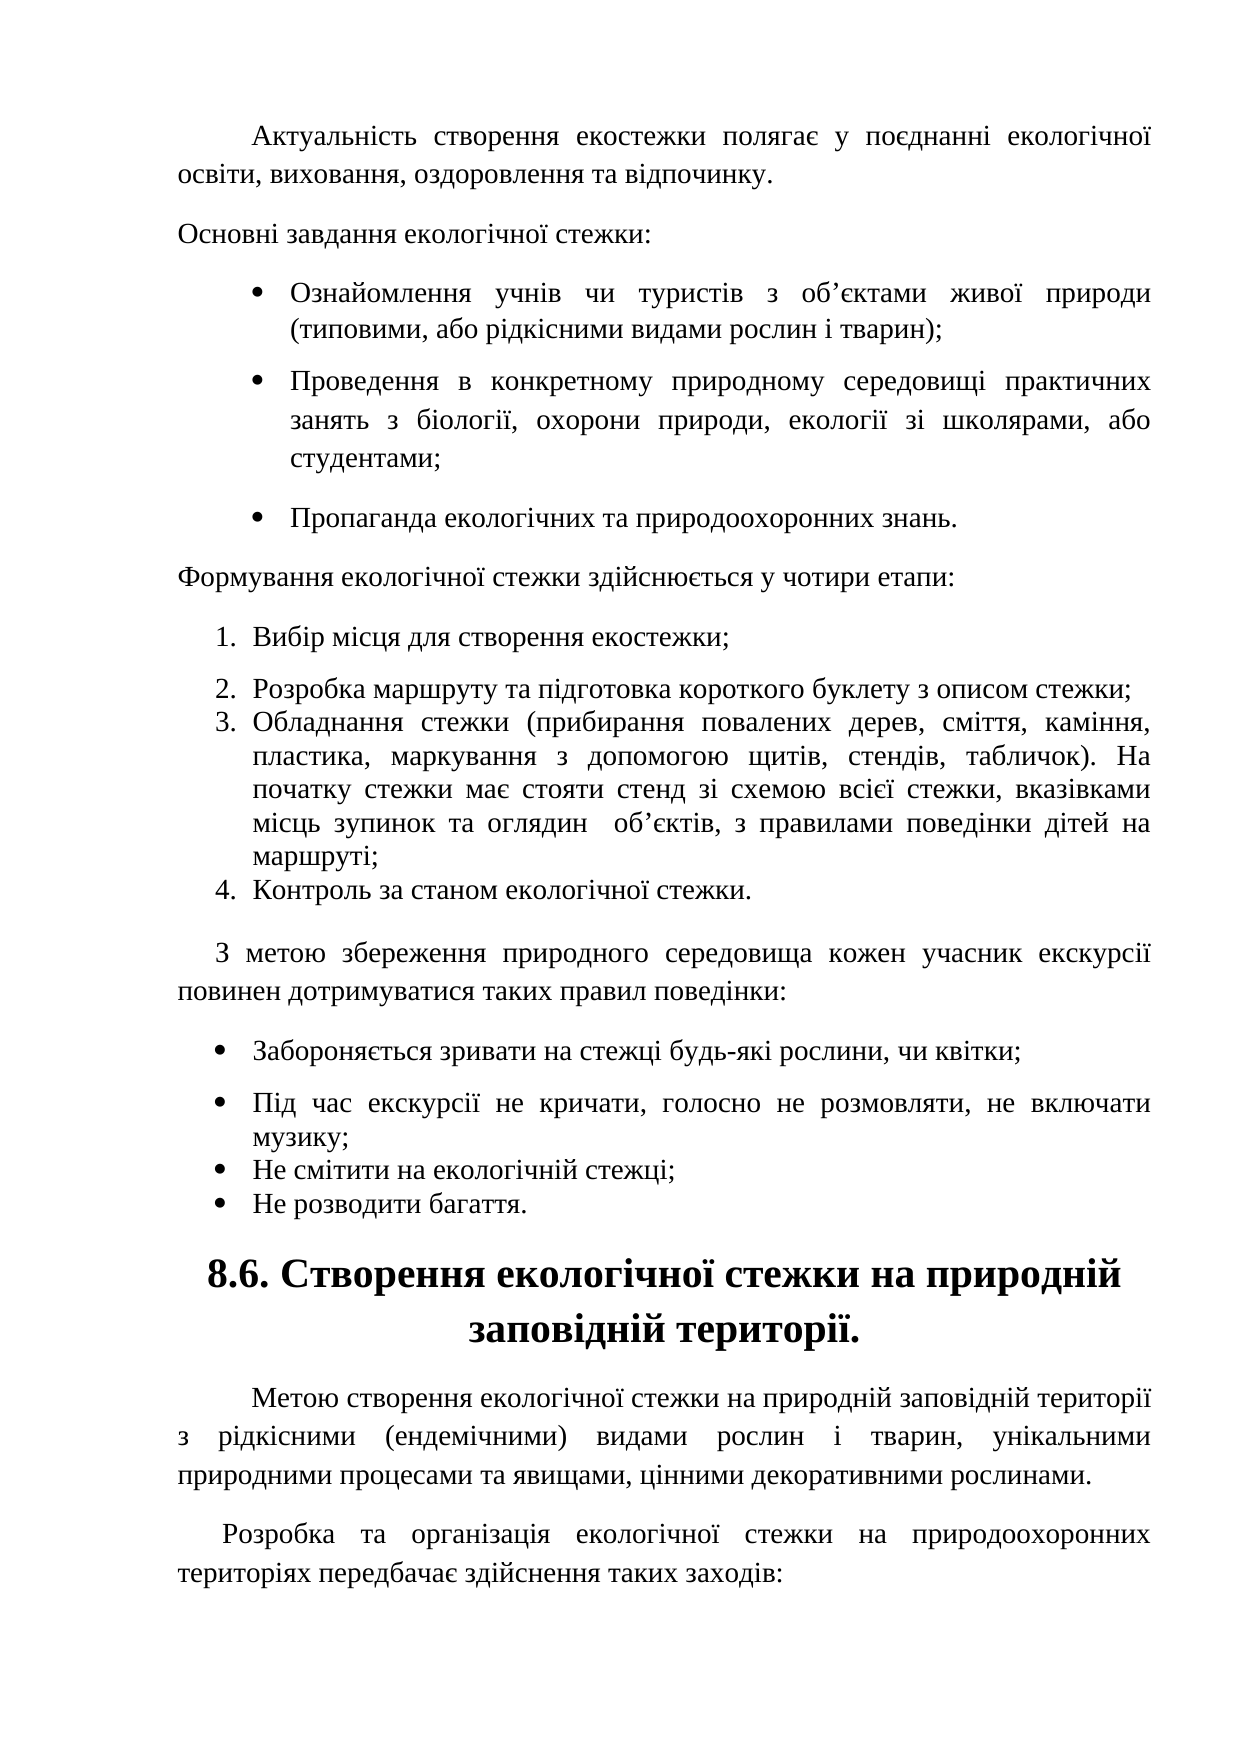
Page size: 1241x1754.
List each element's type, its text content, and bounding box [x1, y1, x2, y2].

list Забороняється зривати на стежці будь-які рослини, чи квітки; [215, 1033, 1152, 1066]
list Проведення в конкретному природному середовищі практичних занять з біології, охорони природи, екології зі школярами, або студентами; [252, 363, 1152, 474]
list Розробка маршруту та підготовка короткого буклету з описом стежки; [215, 671, 1152, 704]
list Вибір місця для створення екостежки; [215, 619, 1152, 652]
text 8.6. Створення екологічної стежки на природній заповідній території. [177, 1249, 1152, 1352]
text Основні завдання екологічної стежки: [177, 216, 1152, 249]
list Контроль за станом екологічної стежки. [215, 872, 1152, 906]
list Ознайомлення учнів чи туристів з об’єктами живої природи (типовими, або рідкісними видами рослин і тварин); [252, 275, 1152, 344]
text З метою збереження природного середовища кожен учасник екскурсії повинен дотримуватися таких правил поведінки: [177, 935, 1152, 1007]
text Розробка та організація екологічної стежки на природоохоронних територіях передбачає здійснення таких заходів: [177, 1516, 1152, 1588]
list Пропаганда екологічних та природоохоронних знань. [252, 500, 1152, 533]
list Не смітити на екологічній стежці; [215, 1152, 1152, 1186]
list Не розводити багаття. [215, 1186, 1152, 1219]
list Під час екскурсії не кричати, голосно не розмовляти, не включати музику; [215, 1085, 1152, 1152]
text Метою створення екологічної стежки на природній заповідній території з рідкісними (ендемічними) видами рослин і тварин, унікальними природними процесами та явищами, цінними декоративними рослинами. [177, 1380, 1152, 1490]
text Формування екологічної стежки здійснюється у чотири етапи: [177, 559, 1152, 593]
text Актуальність створення екостежки полягає у поєднанні екологічної освіти, виховання, оздоровлення та відпочинку. [177, 118, 1152, 190]
list Обладнання стежки (прибирання повалених дерев, сміття, каміння, пластика, маркування з допомогою щитів, стендів, табличок). На початку стежки має стояти стенд зі схемою всієї стежки, вказівками місць зупинок та оглядин об’єктів, з правилами поведінки дітей на маршруті; [215, 704, 1152, 872]
